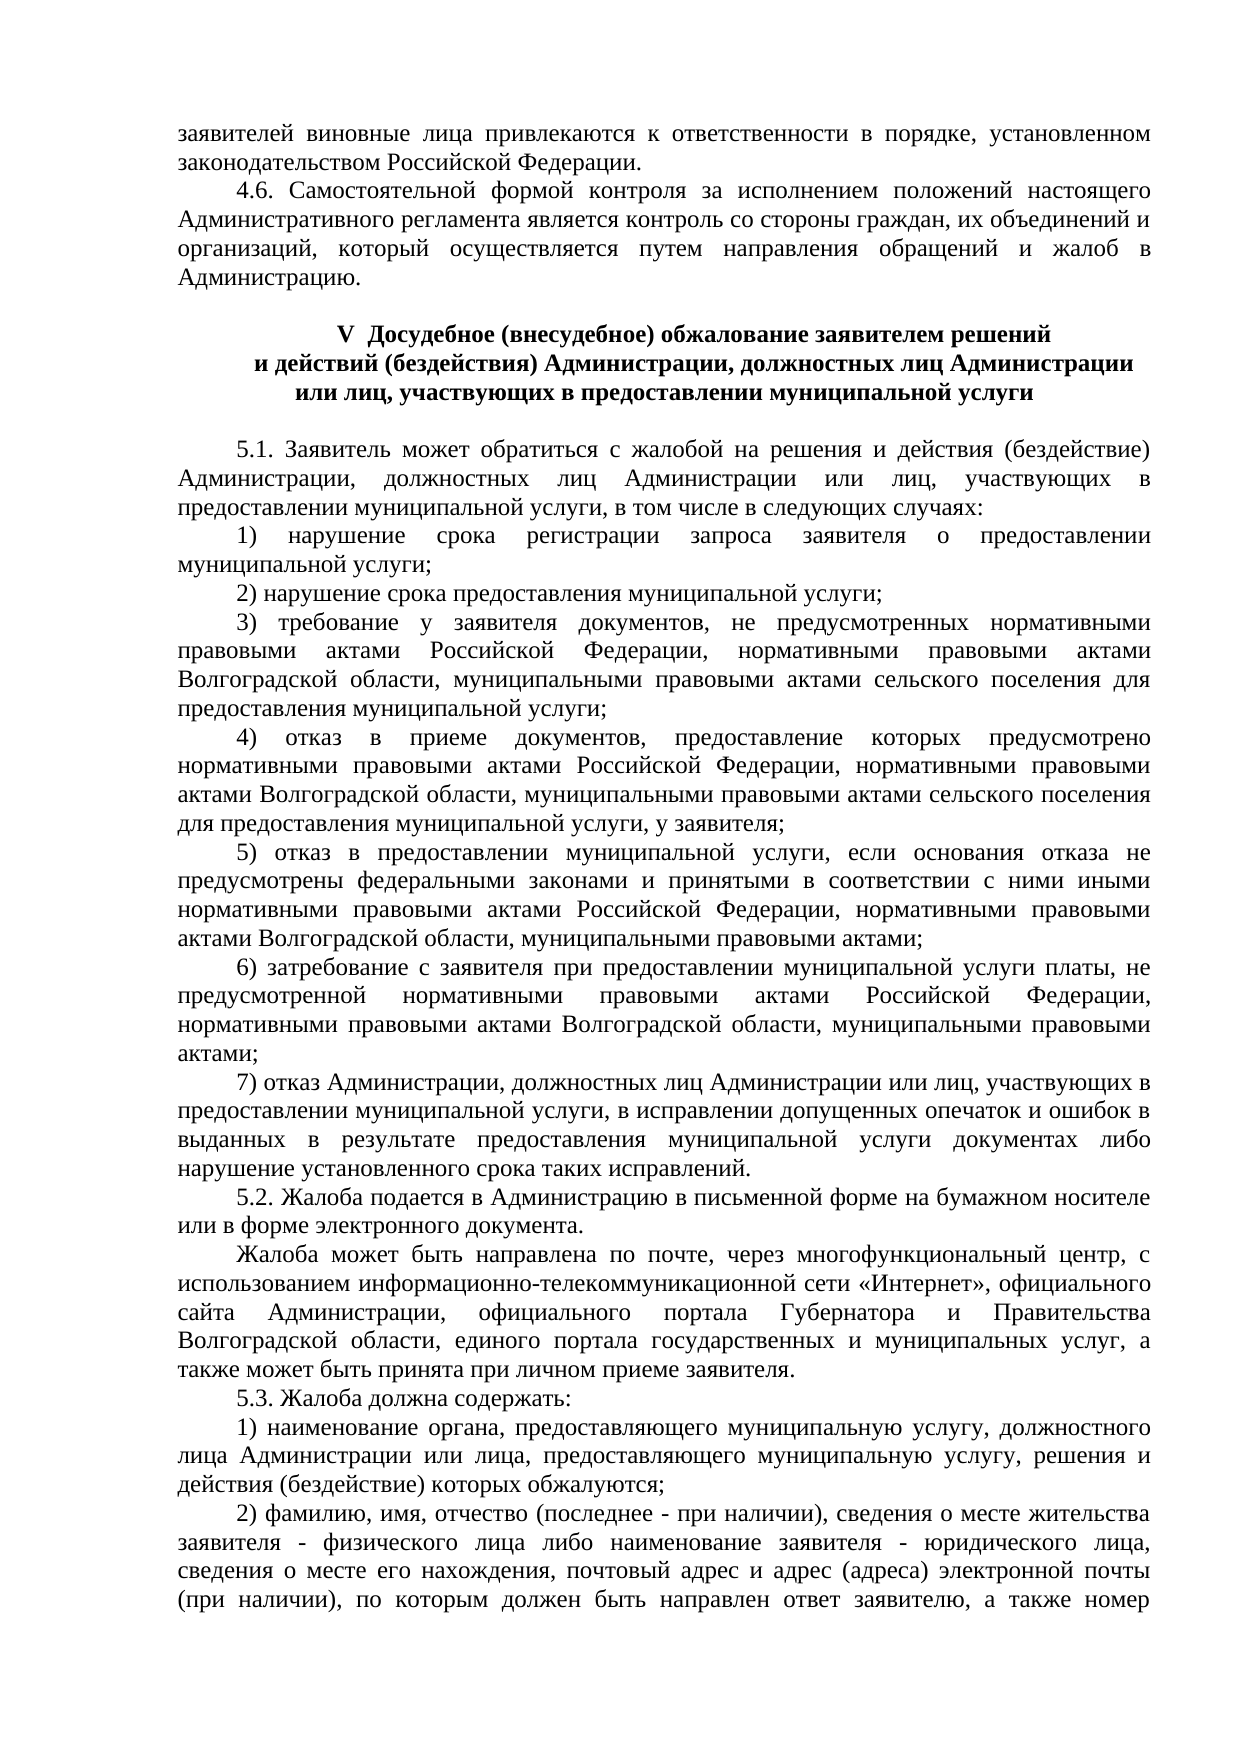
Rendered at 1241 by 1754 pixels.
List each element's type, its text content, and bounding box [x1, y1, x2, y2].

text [177, 118, 1152, 176]
text 1) наименование органа, предоставляющего муниципальную услугу, должностного лица Администрации или лица, предоставляющего муниципальную услугу, решения и действия (бездействие) которых обжалуются; [177, 1412, 1152, 1498]
text 7) отказ Администрации, должностных лиц Администрации или лиц, участвующих в предоставлении муниципальной услуги, в исправлении допущенных опечаток и ошибок в выданных в результате предоставления муниципальной услуги документах либо нарушение установленного срока таких исправлений. [177, 1067, 1152, 1182]
text 4.6. Самостоятельной формой контроля за исполнением положений настоящего Административного регламента является контроль со стороны граждан, их объединений и организаций, который осуществляется путем направления обращений и жалоб в Администрацию. [177, 176, 1152, 291]
text 5.1. Заявитель может обратиться с жалобой на решения и действия (бездействие) Администрации, должностных лиц Администрации или лиц, участвующих в предоставлении муниципальной услуги, в том числе в следующих случаях: [177, 434, 1152, 521]
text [177, 1498, 1152, 1613]
text 4) отказ в приеме документов, предоставление которых предусмотрено нормативными правовыми актами Российской Федерации, нормативными правовыми актами Волгоградской области, муниципальными правовыми актами сельского поселения для предоставления муниципальной услуги, у заявителя; [177, 722, 1152, 837]
text 2) нарушение срока предоставления муниципальной услуги; [177, 578, 1152, 607]
text 3) требование у заявителя документов, не предусмотренных нормативными правовыми актами Российской Федерации, нормативными правовыми актами Волгоградской области, муниципальными правовыми актами сельского поселения для предоставления муниципальной услуги; [177, 607, 1152, 722]
text 1) нарушение срока регистрации запроса заявителя о предоставлении муниципальной услуги; [177, 521, 1152, 578]
text 5.3. Жалоба должна содержать: [177, 1383, 1152, 1412]
text и действий (бездействия) Администрации, должностных лиц Администрации или лиц, участвующих в предоставлении муниципальной услуги [177, 348, 1152, 406]
text 5.2. Жалоба подается в Администрацию в письменной форме на бумажном носителе или в форме электронного документа. [177, 1182, 1152, 1239]
text Жалоба может быть направлена по почте, через многофункциональный центр, с использованием информационно-телекоммуникационной сети «Интернет», официального сайта Администрации, официального портала Губернатора и Правительства Волгоградской области, единого портала государственных и муниципальных услуг, а также может быть принята при личном приеме заявителя. [177, 1239, 1152, 1383]
text 6) затребование с заявителя при предоставлении муниципальной услуги платы, не предусмотренной нормативными правовыми актами Российской Федерации, нормативными правовыми актами Волгоградской области, муниципальными правовыми актами; [177, 952, 1152, 1067]
text V Досудебное (внесудебное) обжалование заявителем решений [177, 319, 1152, 348]
text 5) отказ в предоставлении муниципальной услуги, если основания отказа не предусмотрены федеральными законами и принятыми в соответствии с ними иными нормативными правовыми актами Российской Федерации, нормативными правовыми актами Волгоградской области, муниципальными правовыми актами; [177, 837, 1152, 952]
